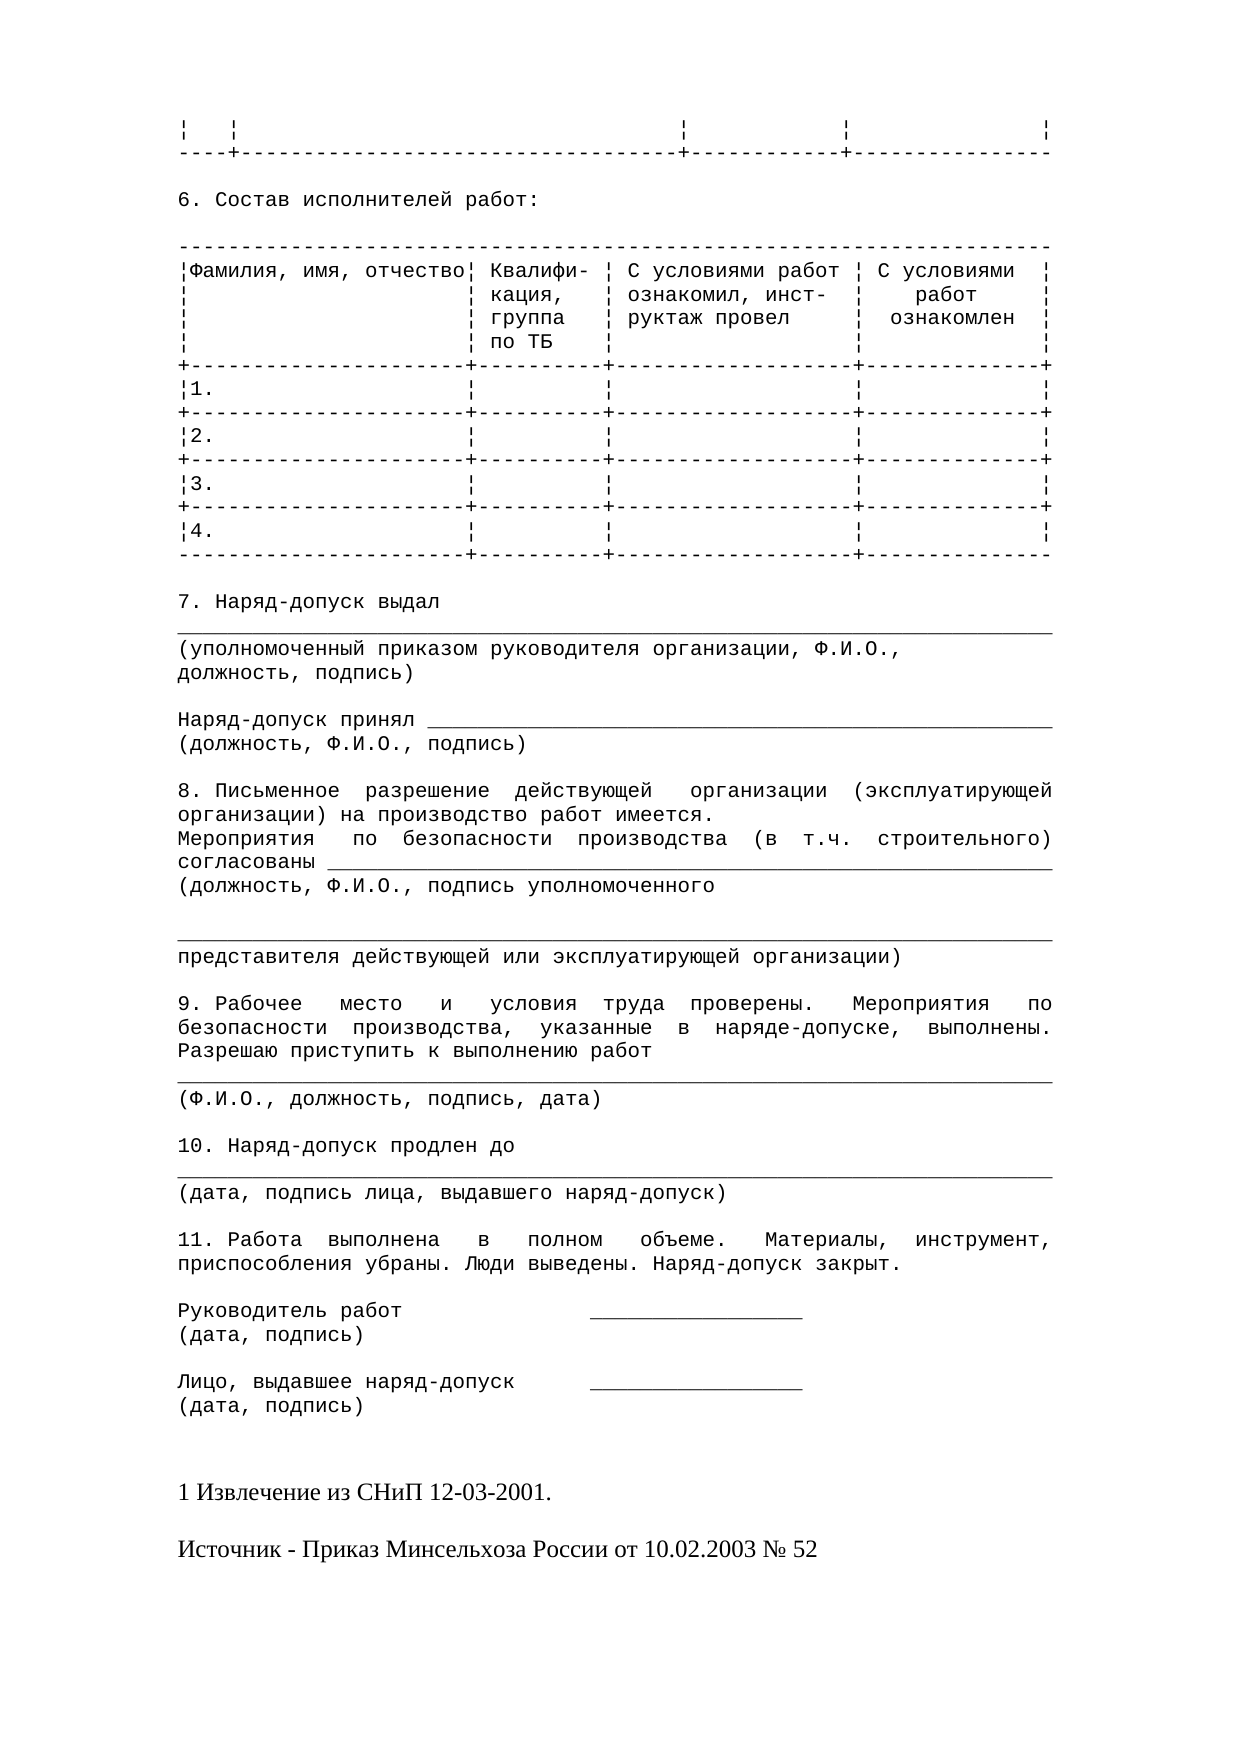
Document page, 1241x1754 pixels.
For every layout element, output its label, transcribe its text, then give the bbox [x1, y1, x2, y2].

text ¦4. ¦ ¦ ¦ ¦ [177, 520, 1152, 544]
text приспособления убраны. Люди выведены. Наряд-допуск закрыт. [177, 1253, 1152, 1277]
text ¦ ¦ группа ¦ руктаж провел ¦ ознакомлен ¦ [177, 307, 1152, 331]
text организации) на производство работ имеется. [177, 804, 1152, 827]
text ______________________________________________________________________ [177, 1064, 1152, 1088]
text (дата, подпись лица, выдавшего наряд-допуск) [177, 1182, 1152, 1206]
text 11. Работа выполнена в полном объеме. Материалы, инструмент, [177, 1229, 1152, 1253]
text 6. Состав исполнителей работ: [177, 189, 1152, 213]
text Разрешаю приступить к выполнению работ [177, 1040, 1152, 1064]
text +----------------------+----------+-------------------+--------------+ [177, 354, 1152, 378]
text -----------------------+----------+-------------------+--------------- [177, 544, 1152, 567]
text Лицо, выдавшее наряд-допуск _________________ [177, 1371, 1152, 1395]
text +----------------------+----------+-------------------+--------------+ [177, 402, 1152, 426]
text согласованы __________________________________________________________ [177, 851, 1152, 875]
text Руководитель работ _________________ [177, 1300, 1152, 1324]
text должность, подпись) [177, 662, 1152, 686]
text Мероприятия по безопасности производства (в т.ч. строительного) [177, 827, 1152, 851]
text +----------------------+----------+-------------------+--------------+ [177, 449, 1152, 473]
text ¦2. ¦ ¦ ¦ ¦ [177, 426, 1152, 449]
text ----+-----------------------------------+------------+---------------- [177, 142, 1152, 165]
text (должность, Ф.И.О., подпись) [177, 733, 1152, 757]
text ---------------------------------------------------------------------- [177, 236, 1152, 260]
text ¦1. ¦ ¦ ¦ ¦ [177, 378, 1152, 402]
text (должность, Ф.И.О., подпись уполномоченного [177, 875, 1152, 898]
text ¦ ¦ кация, ¦ ознакомил, инст- ¦ работ ¦ [177, 284, 1152, 307]
text (дата, подпись) [177, 1324, 1152, 1348]
text ¦3. ¦ ¦ ¦ ¦ [177, 473, 1152, 496]
text (уполномоченный приказом руководителя организации, Ф.И.О., [177, 638, 1152, 662]
text +----------------------+----------+-------------------+--------------+ [177, 496, 1152, 520]
text 8. Письменное разрешение действующей организации (эксплуатирующей [177, 780, 1152, 804]
text ______________________________________________________________________ [177, 615, 1152, 638]
text ¦Фамилия, имя, отчество¦ Квалифи- ¦ С условиями работ ¦ С условиями ¦ [177, 260, 1152, 284]
text 1 Извлечение из СНиП 12-03-2001. [177, 1477, 1152, 1505]
text ¦ ¦ по ТБ ¦ ¦ ¦ [177, 331, 1152, 354]
text безопасности производства, указанные в наряде-допуске, выполнены. [177, 1017, 1152, 1040]
text ______________________________________________________________________ [177, 922, 1152, 946]
text (дата, подпись) [177, 1395, 1152, 1419]
text Источник - Приказ Минсельхоза России от 10.02.2003 № 52 [177, 1534, 1152, 1563]
text ¦ ¦ ¦ ¦ ¦ [177, 118, 1152, 142]
text представителя действующей или эксплуатирующей организации) [177, 946, 1152, 969]
text ______________________________________________________________________ [177, 1158, 1152, 1182]
text 9. Рабочее место и условия труда проверены. Мероприятия по [177, 993, 1152, 1017]
text Наряд-допуск принял __________________________________________________ [177, 709, 1152, 733]
text 7. Наряд-допуск выдал [177, 591, 1152, 615]
text (Ф.И.О., должность, подпись, дата) [177, 1088, 1152, 1111]
text 10. Наряд-допуск продлен до [177, 1135, 1152, 1158]
